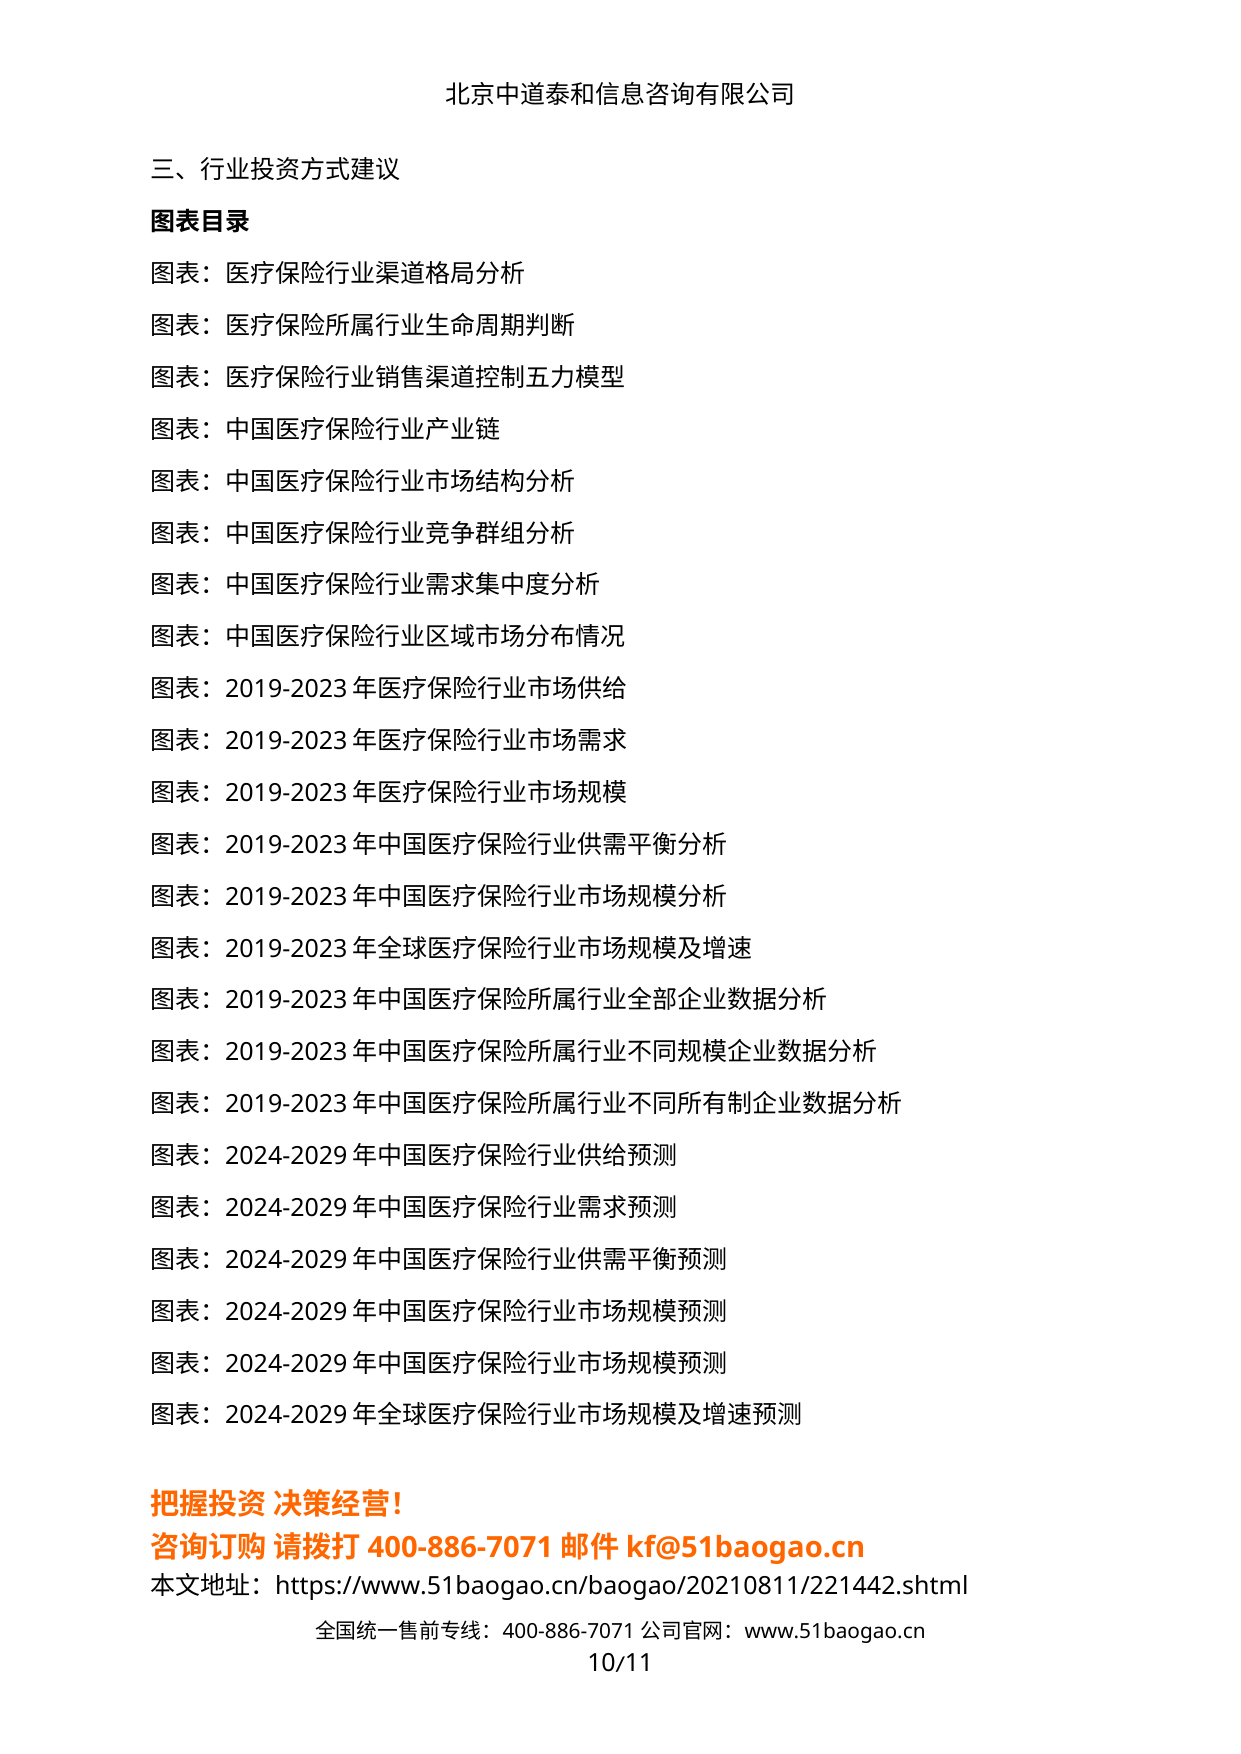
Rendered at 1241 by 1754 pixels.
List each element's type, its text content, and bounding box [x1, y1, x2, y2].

text 图表：2019-2023年全球医疗保险行业市场规模及增速 [150, 928, 1090, 964]
text 图表：2024-2029年中国医疗保险行业供需平衡预测 [150, 1239, 1090, 1276]
text 图表：2024-2029年全球医疗保险行业市场规模及增速预测 [150, 1395, 1090, 1431]
text 图表：2024-2029年中国医疗保险行业市场规模预测 [150, 1291, 1090, 1327]
text 图表：2024-2029年中国医疗保险行业需求预测 [150, 1187, 1090, 1224]
text 图表目录 [150, 202, 1090, 238]
text 图表：2019-2023年中国医疗保险所属行业全部企业数据分析 [150, 980, 1090, 1016]
text 图表：医疗保险所属行业生命周期判断 [150, 306, 1090, 342]
text 图表：中国医疗保险行业区域市场分布情况 [150, 617, 1090, 653]
text 图表：中国医疗保险行业需求集中度分析 [150, 565, 1090, 601]
text 图表：医疗保险行业渠道格局分析 [150, 254, 1090, 290]
text 把握投资 决策经营！咨询订购 请拨打 400-886-7071 邮件 kf@51baogao.cn本文地址：https://www.51baogao.cn/baogao/20210811/221442.shtml [150, 1447, 1090, 1602]
text 图表：医疗保险行业销售渠道控制五力模型 [150, 357, 1090, 394]
text 三、行业投资方式建议 [150, 150, 1090, 186]
text 图表：2019-2023年中国医疗保险行业市场规模分析 [150, 876, 1090, 912]
text 图表：2019-2023年中国医疗保险行业供需平衡分析 [150, 824, 1090, 861]
text 图表：中国医疗保险行业市场结构分析 [150, 461, 1090, 497]
text 图表：2019-2023年中国医疗保险所属行业不同所有制企业数据分析 [150, 1084, 1090, 1120]
text 图表：2019-2023年医疗保险行业市场供给 [150, 669, 1090, 705]
text 图表：中国医疗保险行业产业链 [150, 409, 1090, 446]
text 图表：2024-2029年中国医疗保险行业供给预测 [150, 1136, 1090, 1172]
text 图表：2019-2023年医疗保险行业市场需求 [150, 721, 1090, 757]
text 图表：2019-2023年中国医疗保险所属行业不同规模企业数据分析 [150, 1032, 1090, 1068]
text 图表：中国医疗保险行业竞争群组分析 [150, 513, 1090, 549]
text 图表：2019-2023年医疗保险行业市场规模 [150, 772, 1090, 809]
text 图表：2024-2029年中国医疗保险行业市场规模预测 [150, 1343, 1090, 1379]
